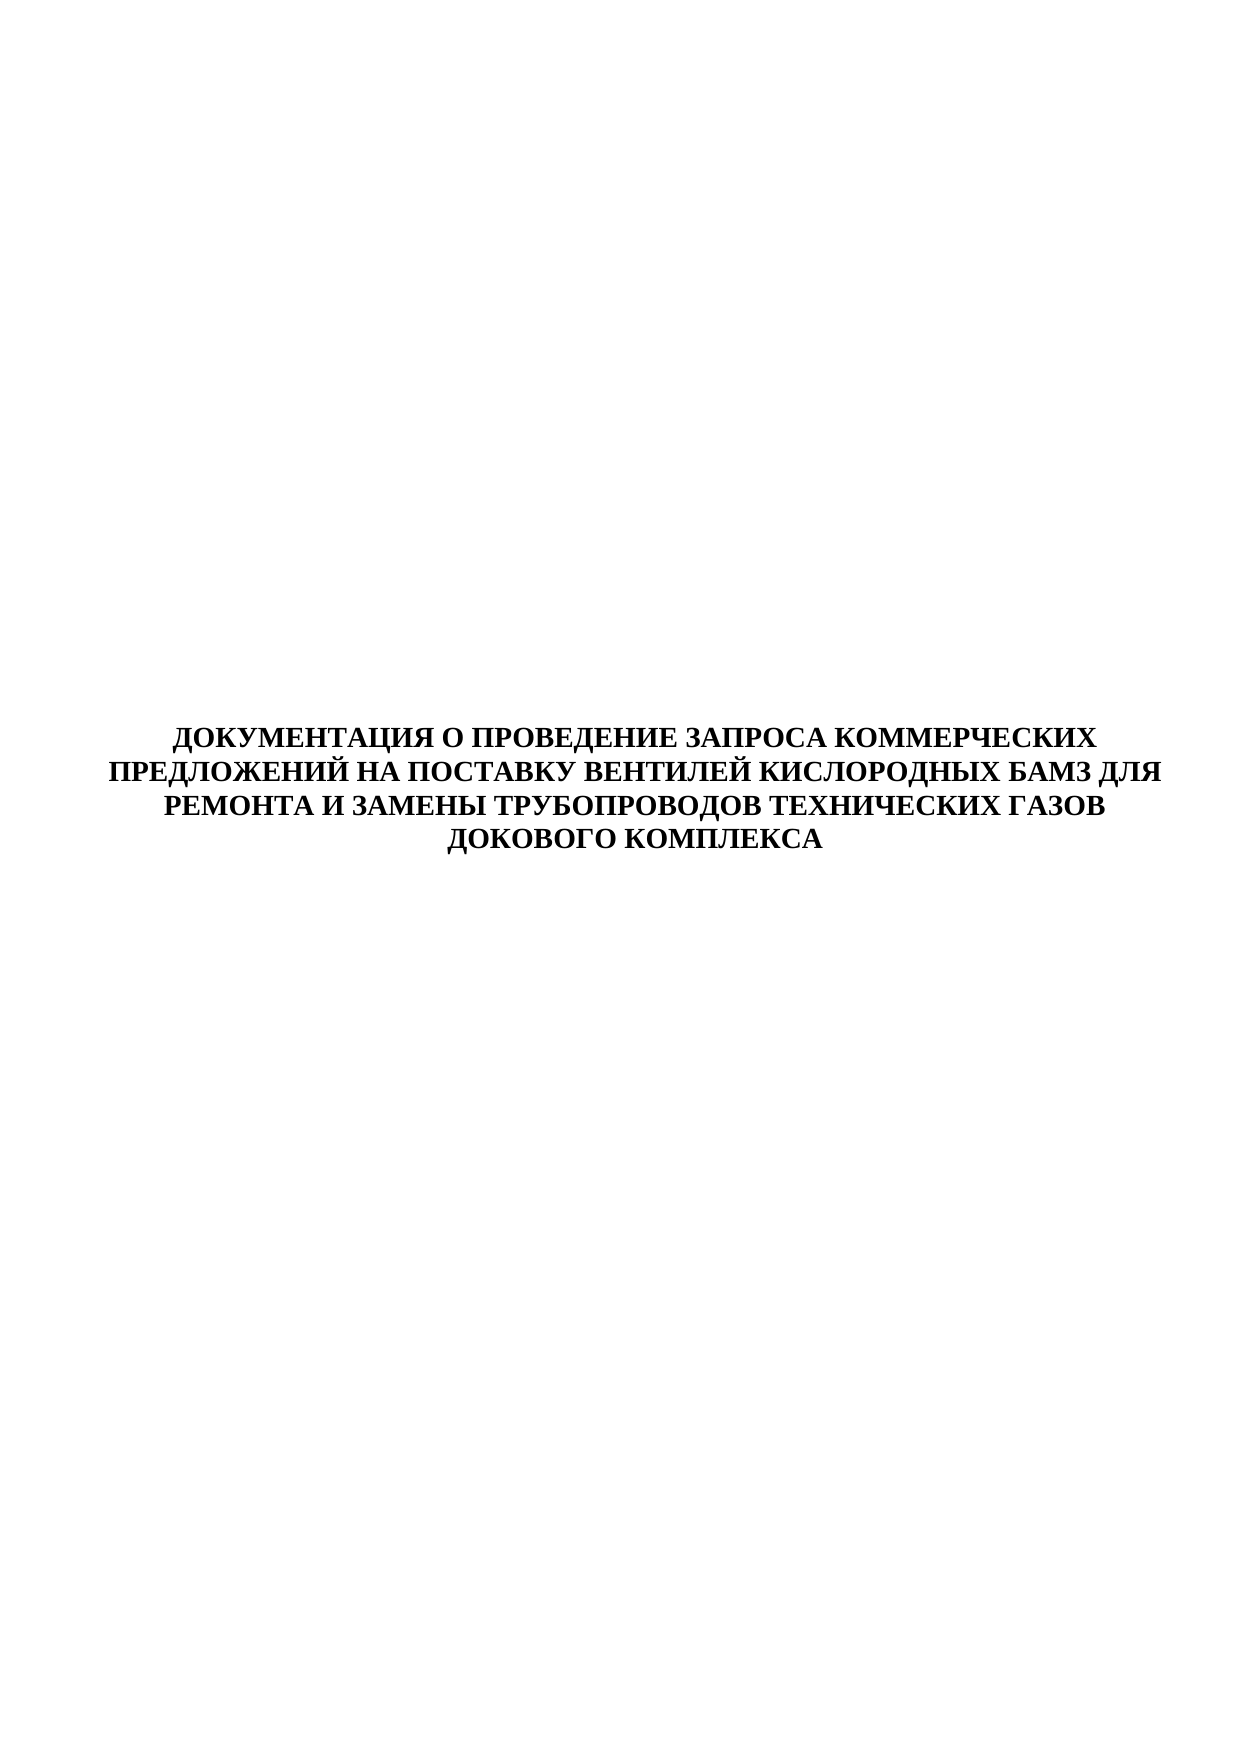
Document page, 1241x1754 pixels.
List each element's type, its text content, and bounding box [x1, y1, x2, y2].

text ДОКУМЕНТАЦИЯ О ПРОВЕДЕНИЕ ЗАПРОСА КОММЕРЧЕСКИХ ПРЕДЛОЖЕНИЙ НА ПОСТАВКУ ВЕНТИЛЕЙ КИСЛОРОДНЫХ БАМЗ ДЛЯ РЕМОНТА И ЗАМЕНЫ ТРУБОПРОВОДОВ ТЕХНИЧЕСКИХ ГАЗОВ ДОКОВОГО КОМПЛЕКСА [89, 721, 1181, 855]
